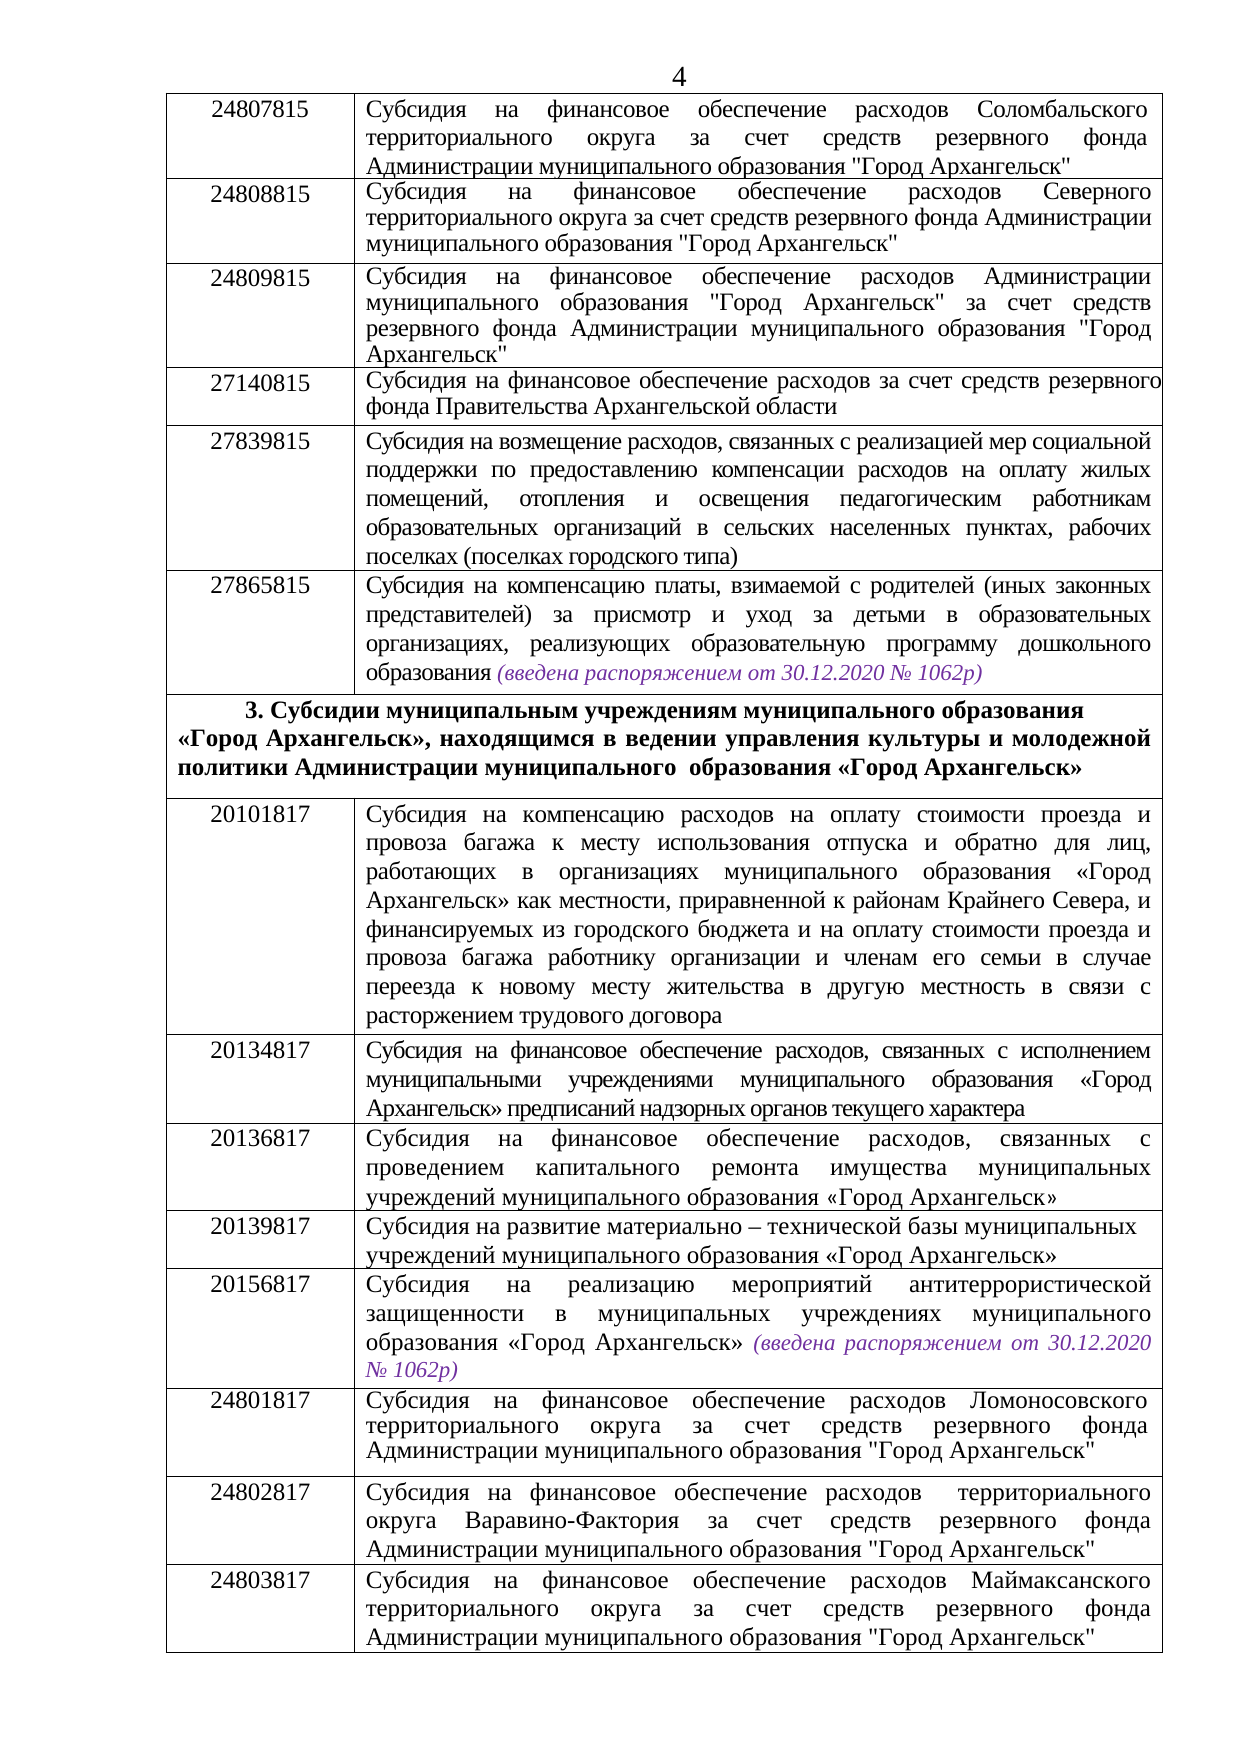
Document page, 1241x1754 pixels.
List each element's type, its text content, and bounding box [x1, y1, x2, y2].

table_cell Субсидия на финансовое обеспечение расходов Администрации муниципального образования "Город Архангельск" за счет средств резервного фонда Администрации муниципального образования "Город Архангельск" [355, 264, 1162, 367]
table_cell 24802817 [167, 1477, 354, 1564]
table_cell 20156817 [167, 1269, 354, 1388]
table_cell Субсидия на компенсацию платы, взимаемой с родителей (иных законных представителей) за присмотр и уход за детьми в образовательных организациях, реализующих образовательную программу дошкольного образования (введена распоряжением от 30.12.2020 № 1062р) [355, 571, 1162, 694]
table_header Субсидия на финансовое обеспечение расходов Соломбальского территориального округа за счет средств резервного фонда Администрации муниципального образования "Город Архангельск" [355, 94, 1162, 178]
table_cell Субсидия на финансовое обеспечение расходов за счет средств резервного фонда Правительства Архангельской области [355, 368, 1162, 425]
table_cell 24801817 [167, 1389, 354, 1476]
table_cell 20139817 [167, 1211, 354, 1268]
table_cell Субсидия на финансовое обеспечение расходов Ломоносовского территориального округа за счет средств резервного фонда Администрации муниципального образования "Город Архангельск" [355, 1389, 1162, 1476]
table_cell 27839815 [167, 426, 354, 569]
table_cell 20134817 [167, 1035, 354, 1122]
table_cell 24808815 [167, 179, 354, 262]
table_cell 20101817 [167, 799, 354, 1034]
table_cell Субсидия на финансовое обеспечение расходов Маймаксанского территориального округа за счет средств резервного фонда Администрации муниципального образования "Город Архангельск" [355, 1565, 1162, 1652]
table_cell Субсидия на финансовое обеспечение расходов, связанных с исполнением муниципальными учреждениями муниципального образования «Город Архангельск» предписаний надзорных органов текущего характера [355, 1035, 1162, 1122]
table_cell 24809815 [167, 264, 354, 367]
text 4 [177, 59, 1181, 93]
table_cell 20136817 [167, 1124, 354, 1210]
table_cell Субсидия на финансовое обеспечение расходов территориального округа Варавино-Фактория за счет средств резервного фонда Администрации муниципального образования "Город Архангельск" [355, 1477, 1162, 1564]
table_cell Субсидия на финансовое обеспечение расходов, связанных с проведением капитального ремонта имущества муниципальных учреждений муниципального образования «Город Архангельск» [355, 1124, 1162, 1210]
table_cell Субсидия на финансовое обеспечение расходов Северного территориального округа за счет средств резервного фонда Администрации муниципального образования "Город Архангельск" [355, 179, 1162, 262]
table_cell 27865815 [167, 571, 354, 694]
table_cell 27140815 [167, 368, 354, 425]
table_cell Субсидия на реализацию мероприятий антитеррористической защищенности в муниципальных учреждениях муниципального образования «Город Архангельск» (введена распоряжением от 30.12.2020 № 1062р) [355, 1269, 1162, 1388]
table_cell 24803817 [167, 1565, 354, 1652]
table_header 24807815 [167, 94, 354, 178]
table_cell Субсидия на компенсацию расходов на оплату стоимости проезда и провоза багажа к месту использования отпуска и обратно для лиц, работающих в организациях муниципального образования «Город Архангельск» как местности, приравненной к районам Крайнего Севера, и финансируемых из городского бюджета и на оплату стоимости проезда и провоза багажа работнику организации и членам его семьи в случае переезда к новому месту жительства в другую местность в связи с расторжением трудового договора [355, 799, 1162, 1034]
table_cell Субсидия на развитие материально – технической базы муниципальных учреждений муниципального образования «Город Архангельск» [355, 1211, 1162, 1268]
table_cell 3. Субсидии муниципальным учреждениям муниципального образования «Город Архангельск», находящимся в ведении управления культуры и молодежной политики Администрации муниципального образования «Город Архангельск» [167, 695, 1162, 798]
table_cell Субсидия на возмещение расходов, связанных с реализацией мер социальной поддержки по предоставлению компенсации расходов на оплату жилых помещений, отопления и освещения педагогическим работникам образовательных организаций в сельских населенных пунктах, рабочих поселках (поселках городского типа) [355, 426, 1162, 569]
